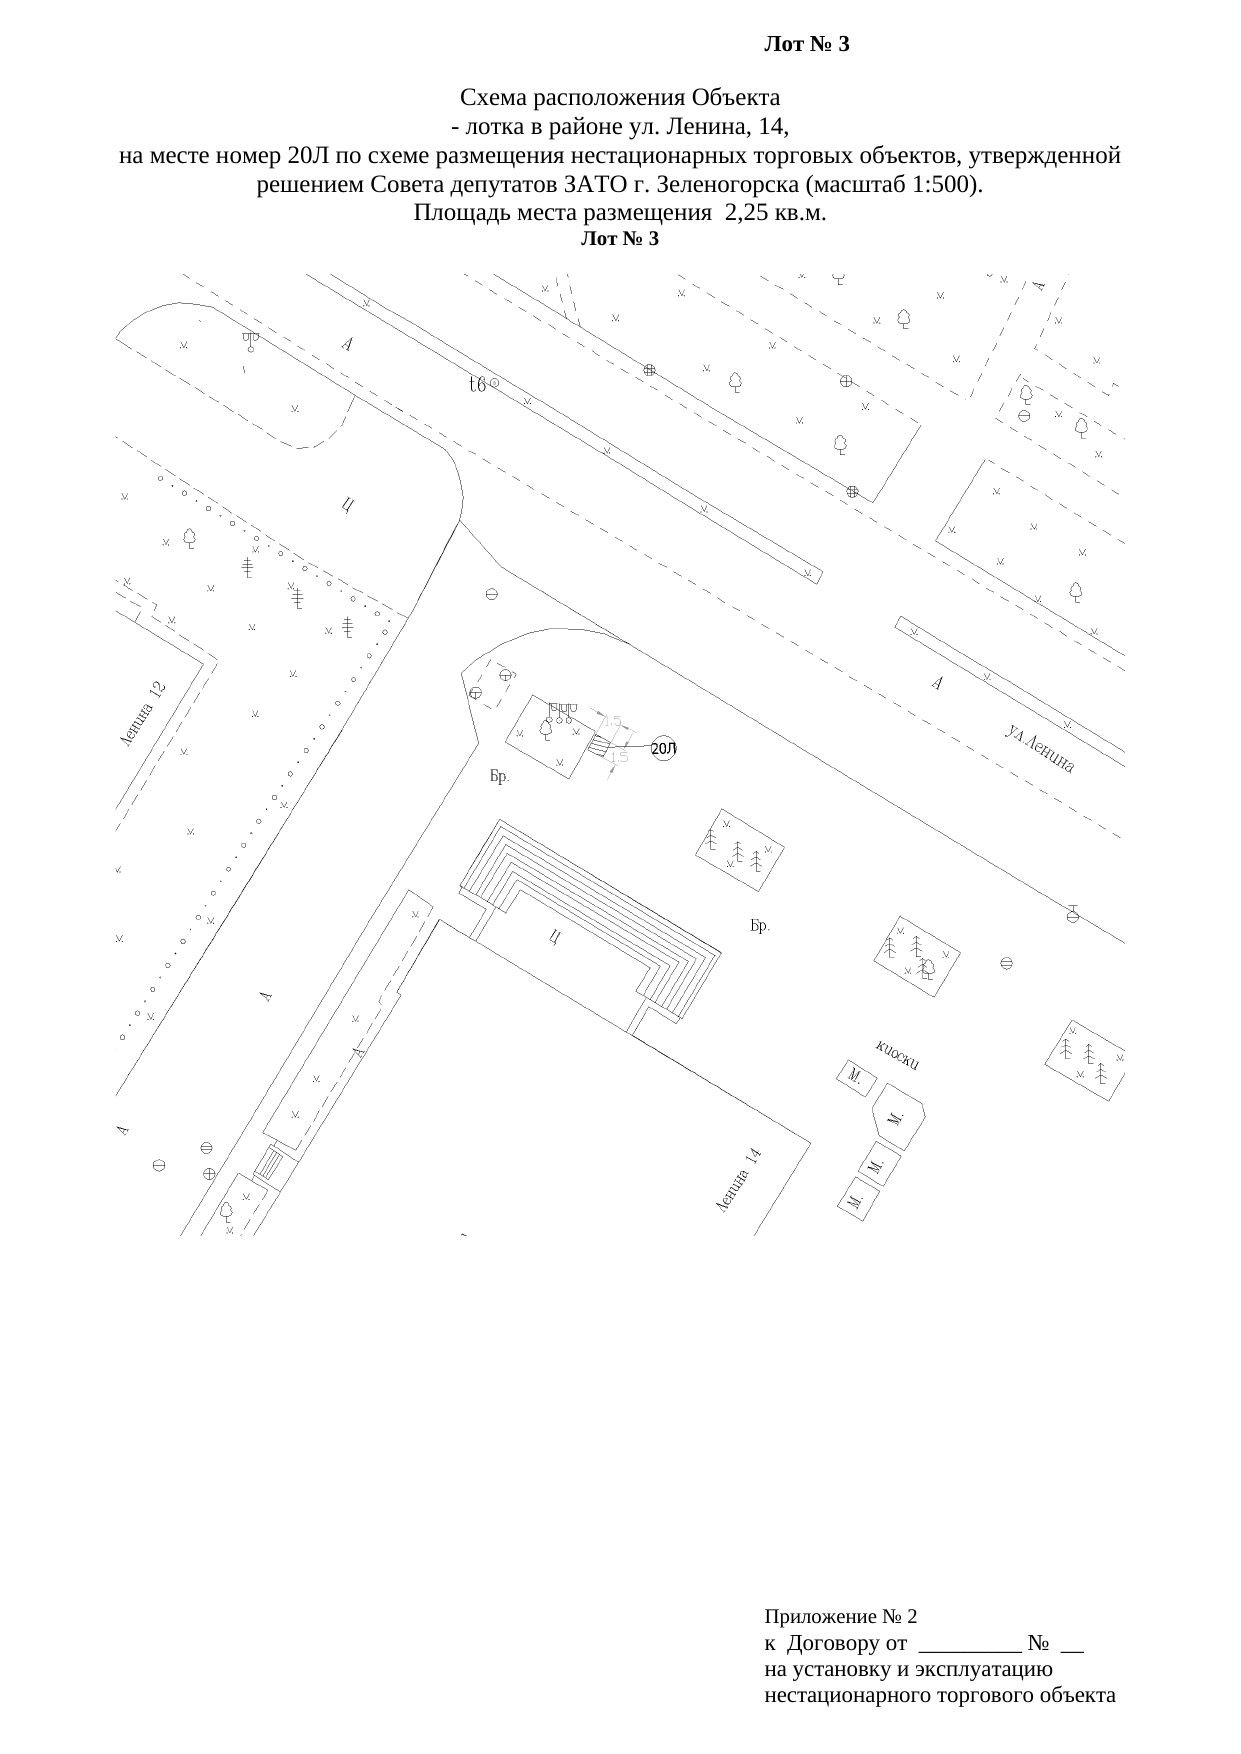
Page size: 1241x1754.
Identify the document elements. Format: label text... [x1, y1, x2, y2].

text Схема расположения Объекта [75, 82, 1165, 111]
text Площадь места размещения 2,25 кв.м. [75, 197, 1165, 226]
picture [115, 274, 1125, 1236]
text на месте номер 20Л по схеме размещения нестационарных торговых объектов, утвержденной решением Совета депутатов ЗАТО г. Зеленогорска (масштаб 1:500). [75, 140, 1165, 197]
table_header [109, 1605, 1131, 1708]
text - лотка в районе ул. Ленина, 14, [75, 111, 1165, 140]
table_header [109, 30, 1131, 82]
text Лот № 3 [75, 226, 1165, 250]
